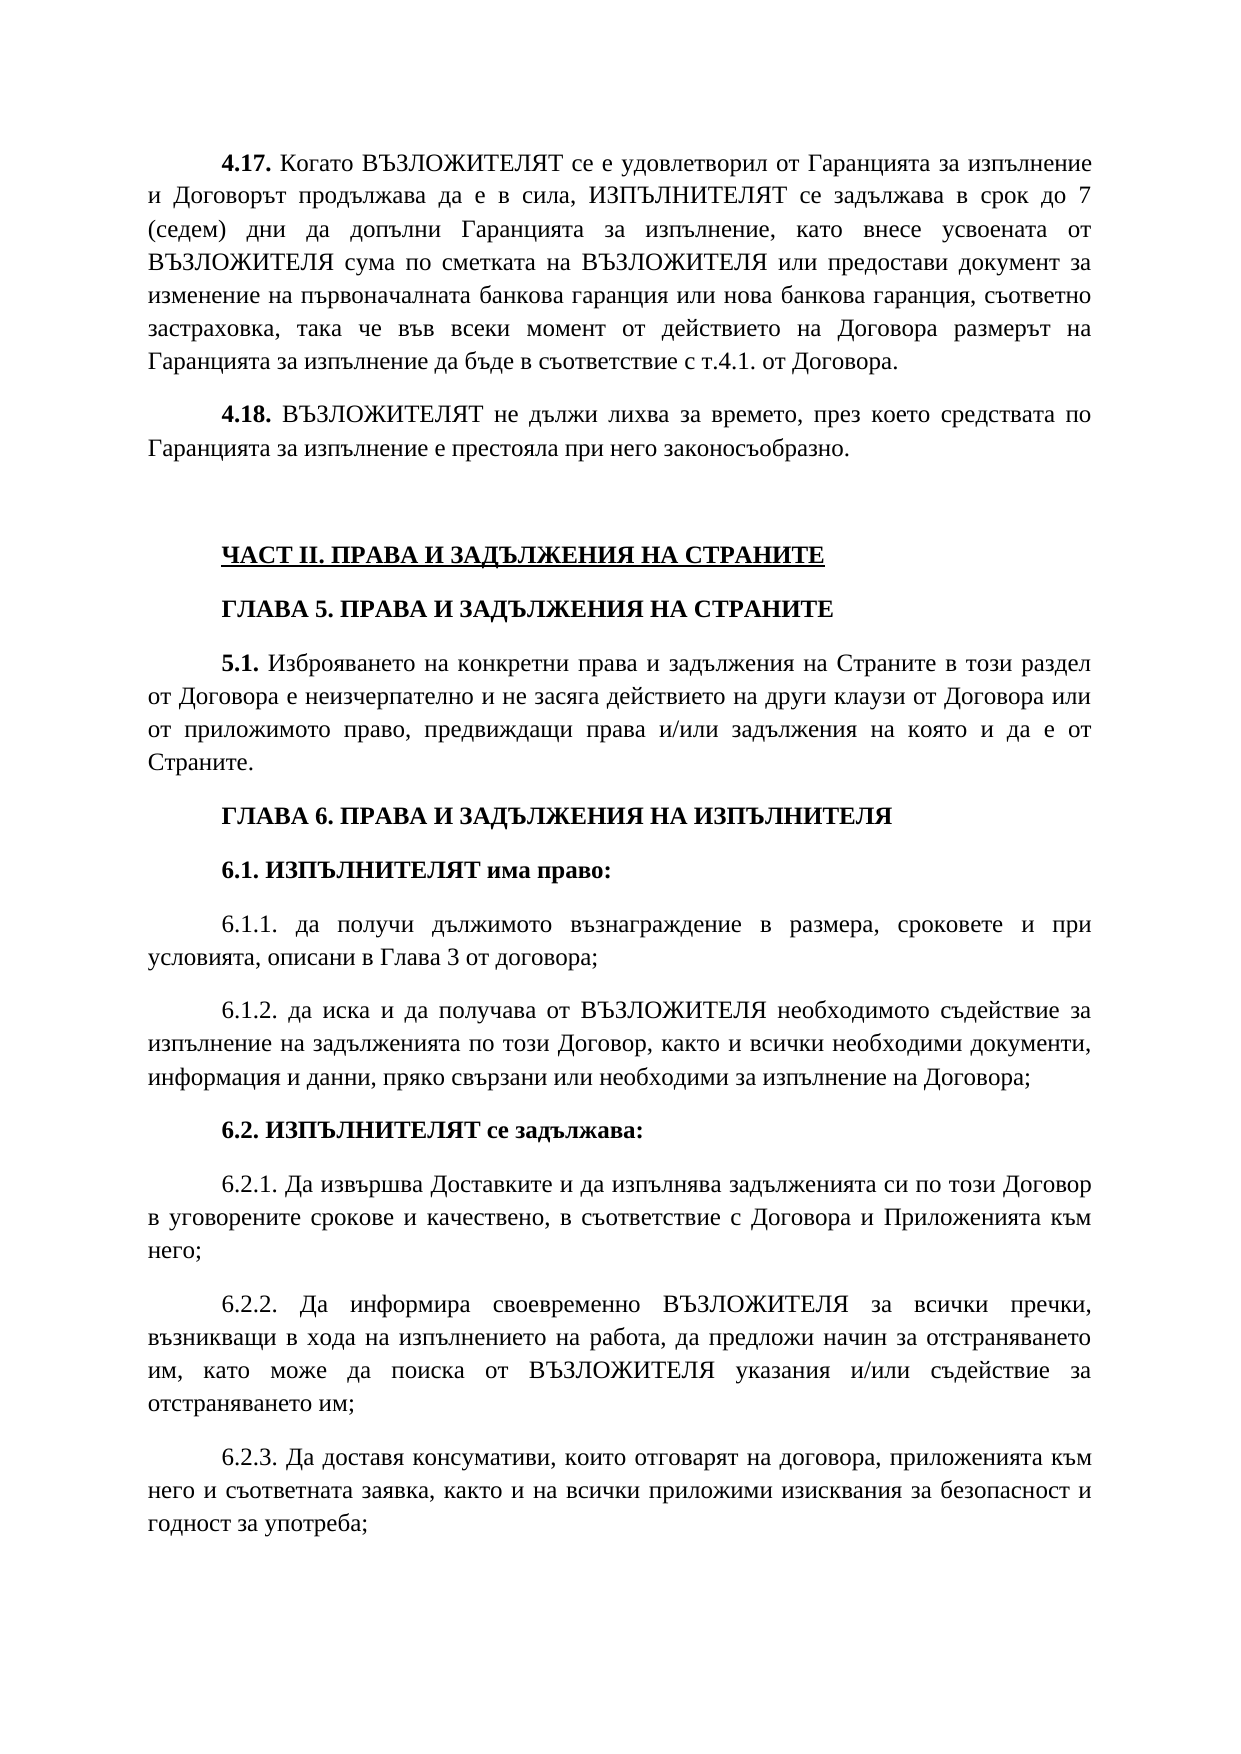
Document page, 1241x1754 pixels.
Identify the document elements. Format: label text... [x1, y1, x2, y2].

text 6.2.3. Да доставя консумативи, които отговарят на договора, приложенията към него и съответната заявка, както и на всички приложими изисквания за безопасност и годност за употреба; [148, 1442, 1093, 1537]
text ГЛАВА 6. ПРАВА И ЗАДЪЛЖЕНИЯ НА ИЗПЪЛНИТЕЛЯ [148, 801, 1093, 830]
text 6.1.1. да получи дължимото възнаграждение в размера, сроковете и при условията, описани в Глава 3 от договора; [148, 909, 1093, 970]
text 6.1.2. да иска и да получава от ВЪЗЛОЖИТЕЛЯ необходимото съдействие за изпълнение на задълженията по този Договор, както и всички необходими документи, информация и данни, пряко свързани или необходими за изпълнение на Договора; [148, 996, 1093, 1090]
text ЧАСТ II. ПРАВА И ЗАДЪЛЖЕНИЯ НА СТРАНИТЕ [148, 540, 1093, 569]
text 4.18. ВЪЗЛОЖИТЕЛЯТ не дължи лихва за времето, през което средствата по Гаранцията за изпълнение е престояла при него законосъобразно. [148, 399, 1093, 461]
text ГЛАВА 5. ПРАВА И ЗАДЪЛЖЕНИЯ НА СТРАНИТЕ [148, 594, 1093, 623]
text 5.1. Изброяването на конкретни права и задължения на Страните в този раздел от Договора е неизчерпателно и не засяга действието на други клаузи от Договора или от приложимото право, предвиждащи права и/или задължения на която и да е от Страните. [148, 648, 1093, 776]
text 4.17. Когато ВЪЗЛОЖИТЕЛЯТ се е удовлетворил от Гаранцията за изпълнение и Договорът продължава да е в сила, ИЗПЪЛНИТЕЛЯТ се задължава в срок до 7 (седем) дни да допълни Гаранцията за изпълнение, като внесе усвоената от ВЪЗЛОЖИТЕЛЯ сума по сметката на ВЪЗЛОЖИТЕЛЯ или предостави документ за изменение на първоначалната банкова гаранция или нова банкова гаранция, съответно застраховка, така че във всеки момент от действието на Договора размерът на Гаранцията за изпълнение да бъде в съответствие с т.4.1. от Договора. [148, 148, 1093, 374]
text 6.1. ИЗПЪЛНИТЕЛЯТ има право: [148, 855, 1093, 883]
text 6.2.1. Да извършва Доставките и да изпълнява задълженията си по този Договор в уговорените срокове и качествено, в съответствие с Договора и Приложенията към него; [148, 1169, 1093, 1264]
text 6.2. ИЗПЪЛНИТЕЛЯТ се задължава: [148, 1115, 1093, 1144]
text 6.2.2. Да информира своевременно ВЪЗЛОЖИТЕЛЯ за всички пречки, възникващи в хода на изпълнението на работа, да предложи начин за отстраняването им, като може да поиска от ВЪЗЛОЖИТЕЛЯ указания и/или съдействие за отстраняването им; [148, 1289, 1093, 1417]
